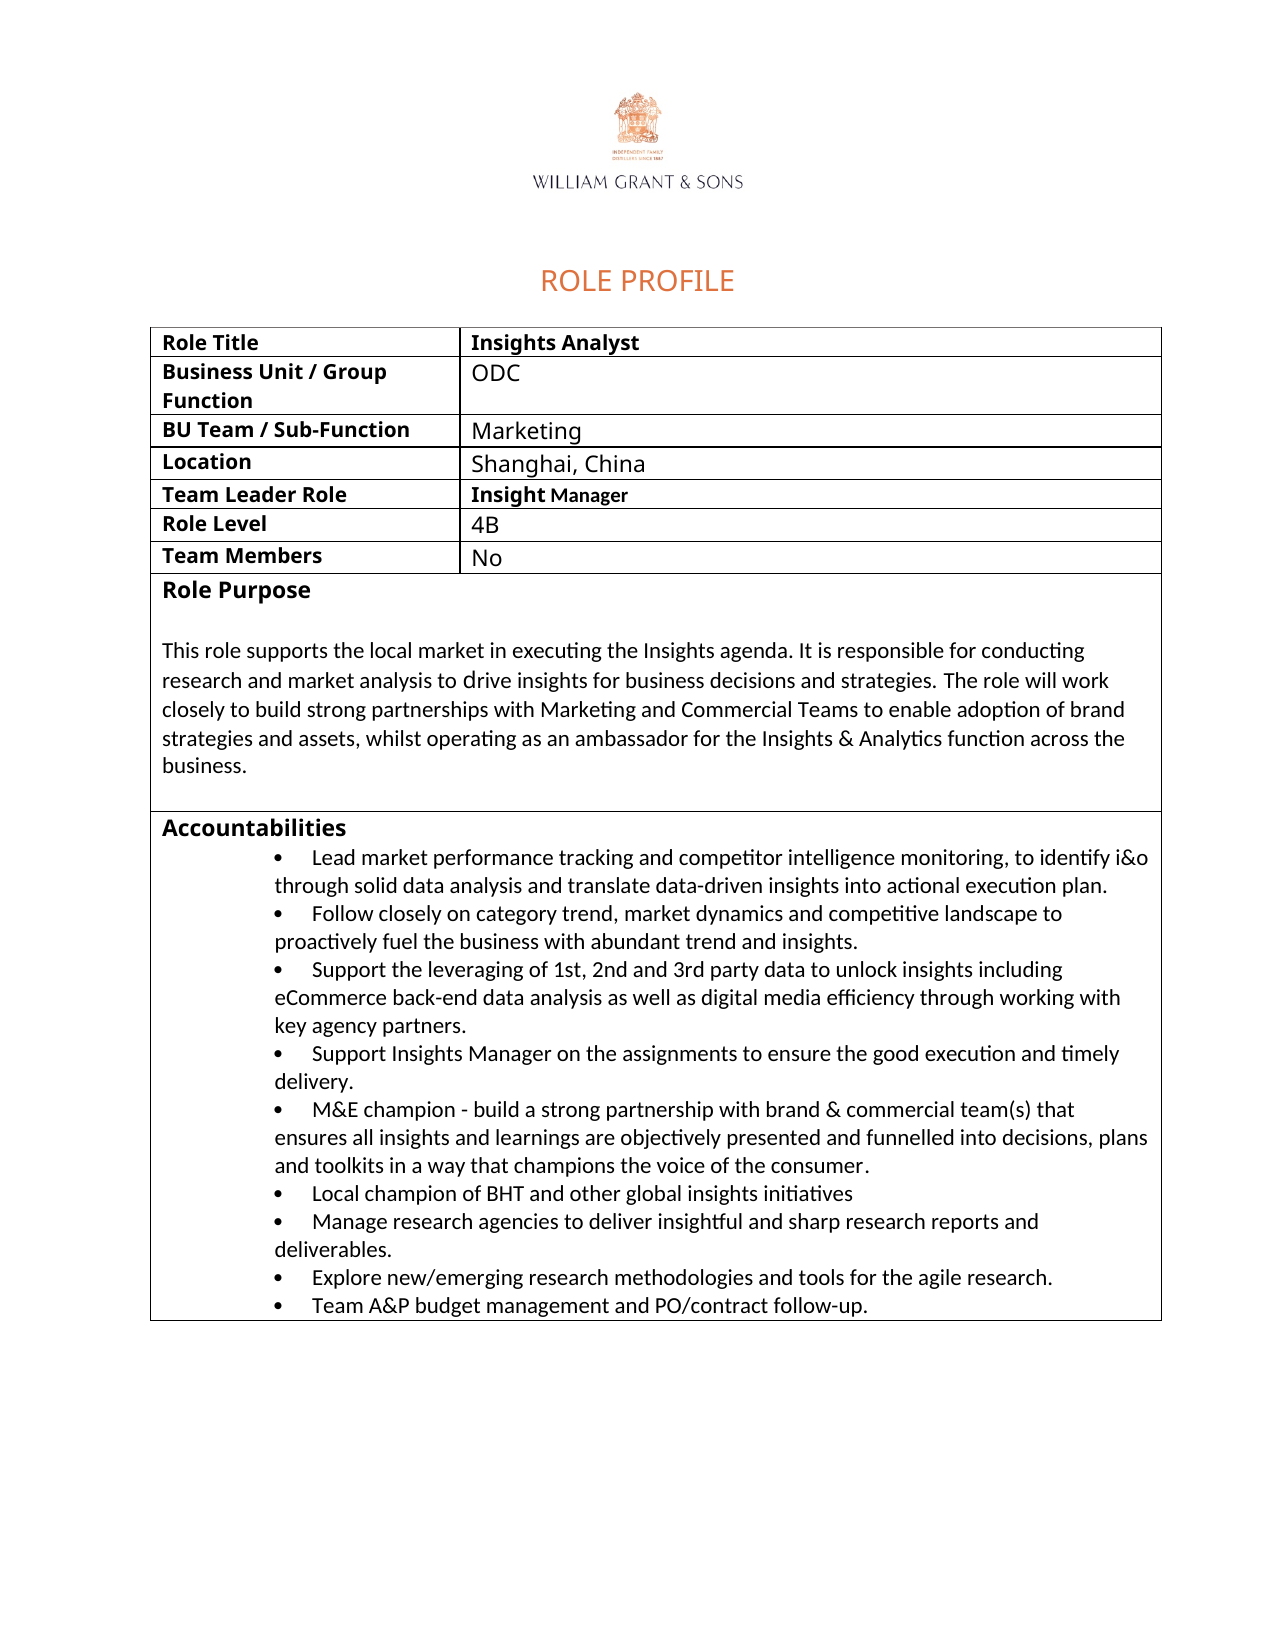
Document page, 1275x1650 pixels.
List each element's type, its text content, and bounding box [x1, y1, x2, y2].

table_cell Accountabilities Lead market performance tracking and competitor intelligence monitoring, to identify i&o through solid data analysis and translate data-driven insights into actional execution plan. Follow closely on category trend, market dynamics and competitive landscape to proactively fuel the business with abundant trend and insights. Support the leveraging of 1st, 2nd and 3rd party data to unlock insights including eCommerce back-end data analysis as well as digital media efficiency through working with key agency partners. Support Insights Manager on the assignments to ensure the good execution and timely delivery. M&E champion - build a strong partnership with brand & commercial team(s) that ensures all insights and learnings are objectively presented and funnelled into decisions, plans and toolkits in a way that champions the voice of the consumer. Local champion of BHT and other global insights initiatives Manage research agencies to deliver insightful and sharp research reports and deliverables. Explore new/emerging research methodologies and tools for the agile research. Team A&P budget management and PO/contract follow-up. [151, 812, 1161, 1319]
table_cell Team Leader Role [151, 480, 459, 508]
table_cell No [461, 542, 1161, 573]
table_cell Role Purpose This role supports the local market in executing the Insights agenda. It is responsible for conducting research and market analysis to drive insights for business decisions and strategies. The role will work closely to build strong partnerships with Marketing and Commercial Teams to enable adoption of brand strategies and assets, whilst operating as an ambassador for the Insights & Analytics function across the business. [151, 574, 1161, 811]
table_cell Team Members [151, 542, 459, 573]
table_cell Location [151, 448, 459, 479]
table_cell Marketing [461, 415, 1161, 446]
table_header Insights Analyst [461, 328, 1161, 356]
table_cell Business Unit / Group Function [151, 357, 459, 414]
table_cell 4B [461, 509, 1161, 541]
table_cell ODC [461, 357, 1161, 414]
picture [483, 70, 792, 211]
table_cell Insight Manager [461, 480, 1161, 508]
table_cell BU Team / Sub-Function [151, 415, 459, 446]
table_cell Shanghai, China [461, 448, 1161, 479]
table_cell Role Level [151, 509, 459, 541]
subtitle ROLE PROFILE [150, 260, 1125, 300]
table_header Role Title [151, 328, 459, 356]
